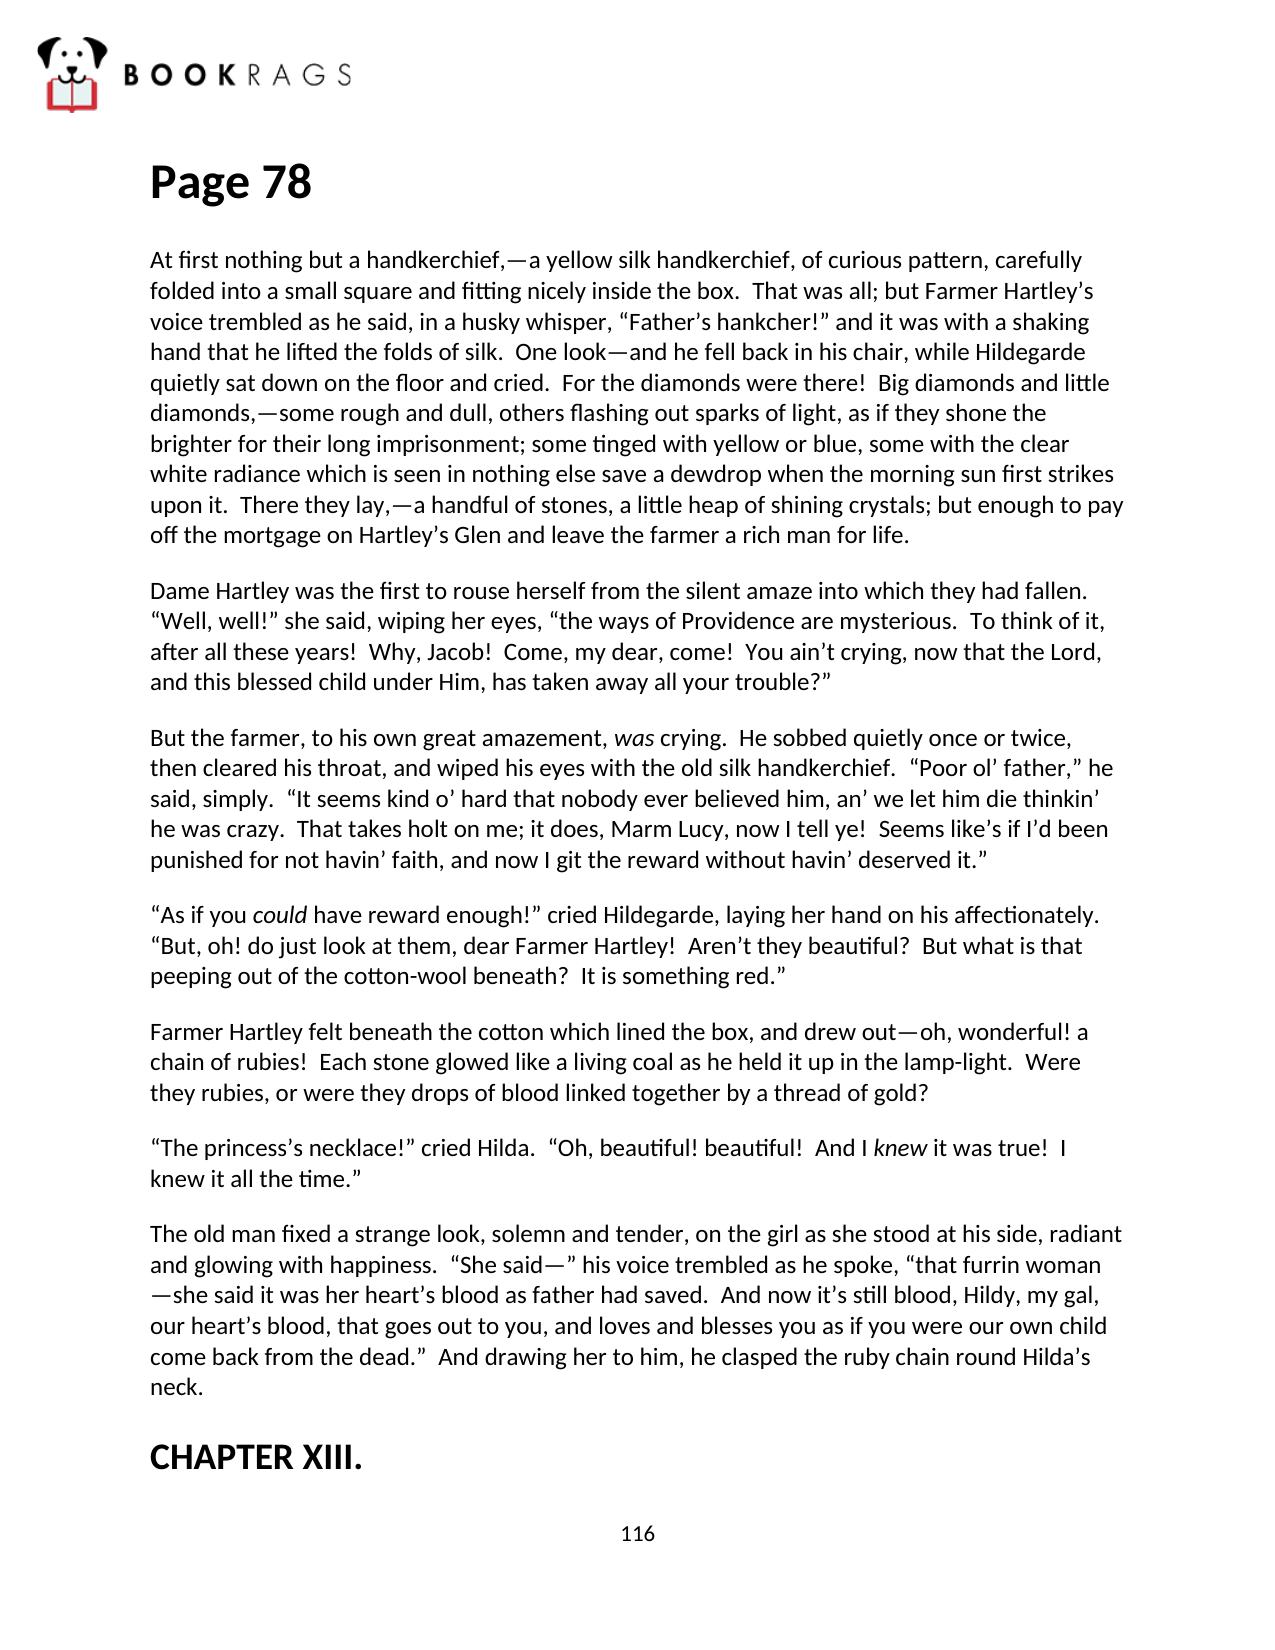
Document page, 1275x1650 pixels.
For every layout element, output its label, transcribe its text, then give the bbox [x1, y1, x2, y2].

text Page 78 [150, 150, 1125, 211]
text Dame Hartley was the first to rouse herself from the silent amaze into which they had fallen. “Well, well!” she said, wiping her eyes, “the ways of Providence are mysterious. To think of it, after all these years! Why, Jacob! Come, my dear, come! You ain’t crying, now that the Lord, and this blessed child under Him, has taken away all your trouble?” [150, 575, 1125, 697]
picture [37, 37, 351, 113]
text “As if you could have reward enough!” cried Hildegarde, laying her hand on his affectionately. “But, oh! do just look at them, dear Farmer Hartley! Aren’t they beautiful? But what is that peeping out of the cotton-wool beneath? It is something red.” [150, 899, 1125, 991]
text The old man fixed a strange look, solemn and tender, on the girl as she stood at his side, radiant and glowing with happiness. “She said—­” his voice trembled as he spoke, “that furrin woman—­she said it was her heart’s blood as father had saved. And now it’s still blood, Hildy, my gal, our heart’s blood, that goes out to you, and loves and blesses you as if you were our own child come back from the dead.” And drawing her to him, he clasped the ruby chain round Hilda’s neck. [150, 1219, 1125, 1402]
text But the farmer, to his own great amazement, was crying. He sobbed quietly once or twice, then cleared his throat, and wiped his eyes with the old silk handkerchief. “Poor ol’ father,” he said, simply. “It seems kind o’ hard that nobody ever believed him, an’ we let him die thinkin’ he was crazy. That takes holt on me; it does, Marm Lucy, now I tell ye! Seems like’s if I’d been punished for not havin’ faith, and now I git the reward without havin’ deserved it.” [150, 722, 1125, 874]
text Farmer Hartley felt beneath the cotton which lined the box, and drew out—­oh, wonderful! a chain of rubies! Each stone glowed like a living coal as he held it up in the lamp-light. Were they rubies, or were they drops of blood linked together by a thread of gold? [150, 1016, 1125, 1108]
text At first nothing but a handkerchief,—­a yellow silk handkerchief, of curious pattern, carefully folded into a small square and fitting nicely inside the box. That was all; but Farmer Hartley’s voice trembled as he said, in a husky whisper, “Father’s hankcher!” and it was with a shaking hand that he lifted the folds of silk. One look—­and he fell back in his chair, while Hildegarde quietly sat down on the floor and cried. For the diamonds were there! Big diamonds and little diamonds,—­some rough and dull, others flashing out sparks of light, as if they shone the brighter for their long imprisonment; some tinged with yellow or blue, some with the clear white radiance which is seen in nothing else save a dewdrop when the morning sun first strikes upon it. There they lay,—­a handful of stones, a little heap of shining crystals; but enough to pay off the mortgage on Hartley’s Glen and leave the farmer a rich man for life. [150, 244, 1125, 550]
text CHAPTER XIII. [150, 1433, 1125, 1479]
text “The princess’s necklace!” cried Hilda. “Oh, beautiful! beautiful! And I knew it was true! I knew it all the time.” [150, 1133, 1125, 1194]
